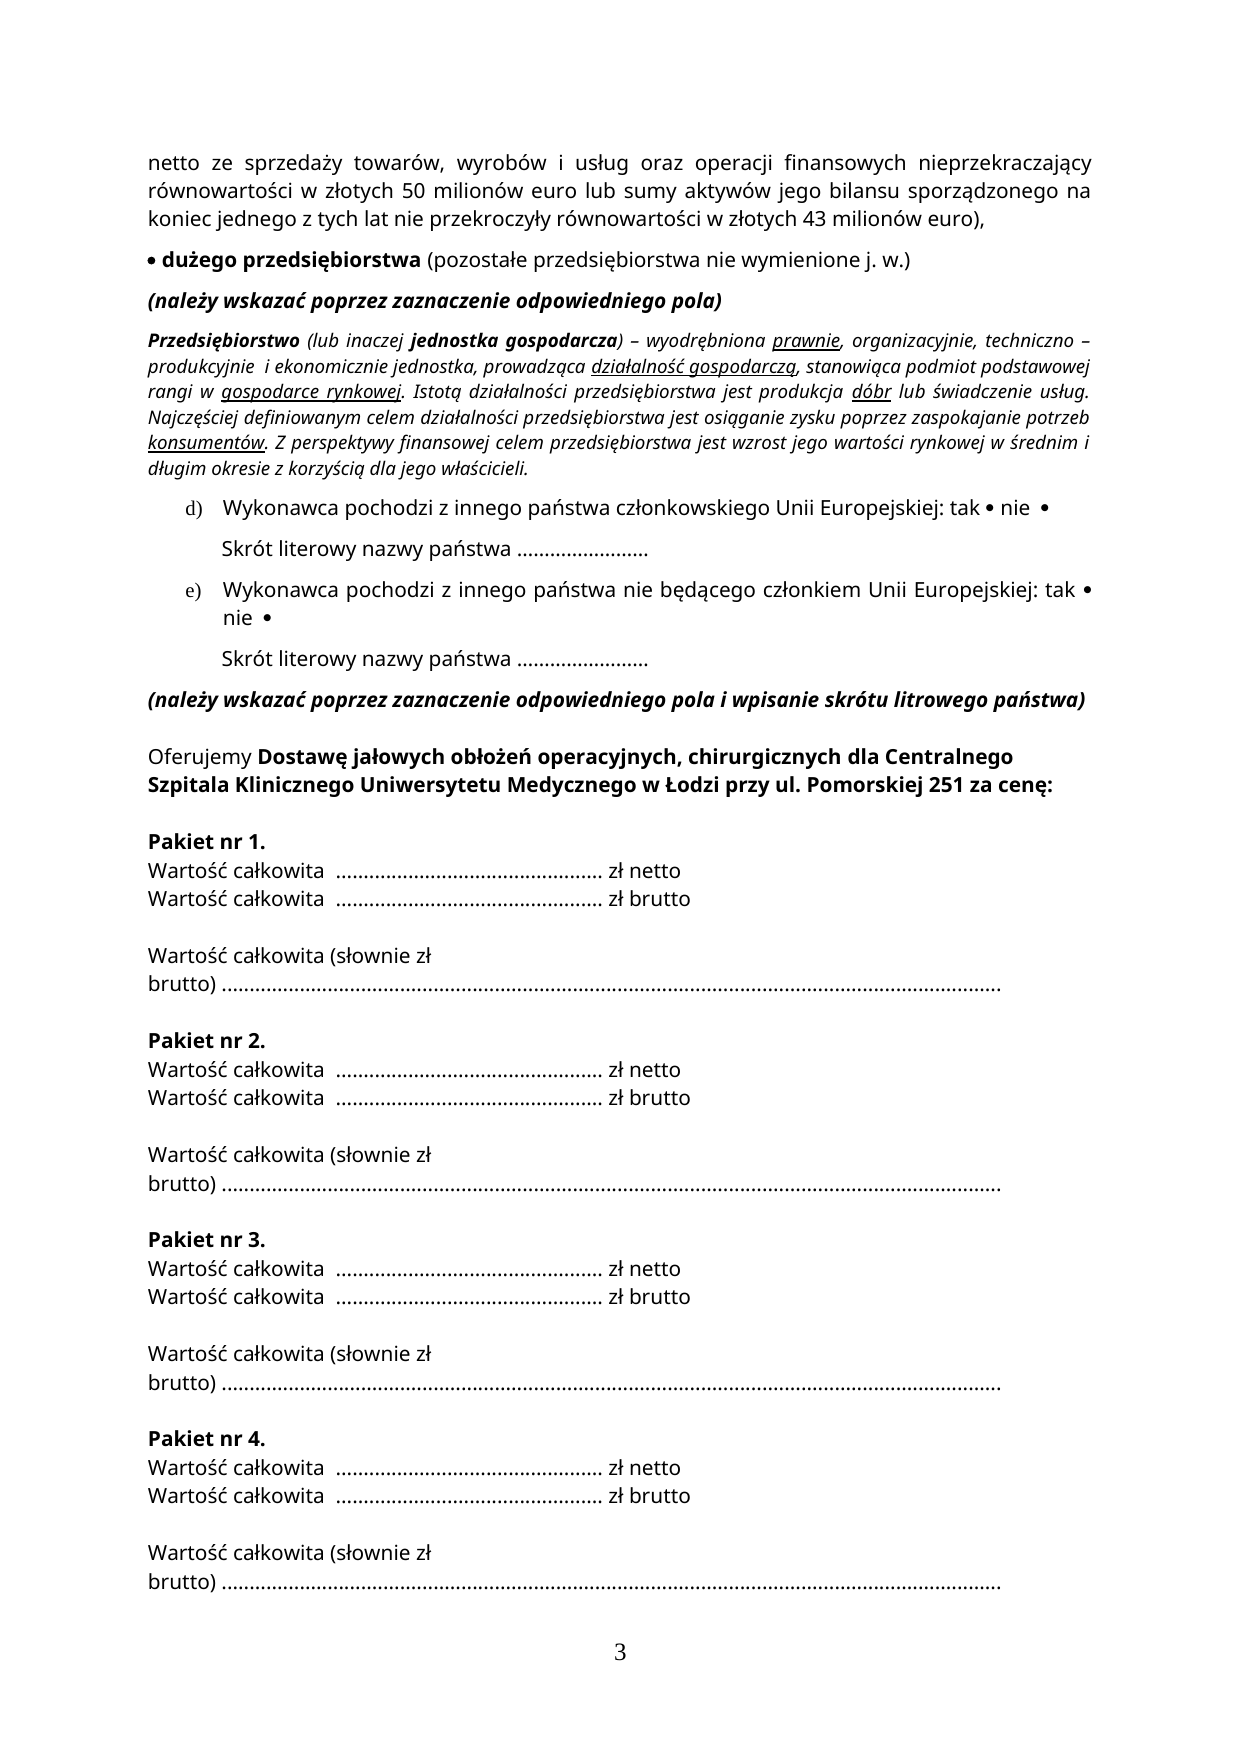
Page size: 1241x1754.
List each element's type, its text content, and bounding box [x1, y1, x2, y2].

text Pakiet nr 3. [148, 1226, 1092, 1254]
list Oferujemy Dostawę jałowych obłożeń operacyjnych, chirurgicznych dla Centralnego Szpitala Klinicznego Uniwersytetu Medycznego w Łodzi przy ul. Pomorskiej 251 za cenę: [148, 742, 1092, 799]
text Wartość całkowita ................................................ zł brutto [148, 1282, 1092, 1311]
text Pakiet nr 2. [148, 1026, 1092, 1055]
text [148, 148, 1092, 233]
text Wartość całkowita ................................................ zł netto [148, 856, 1092, 884]
text Skrót literowy nazwy państwa …………………… [148, 534, 1092, 562]
text Wartość całkowita ................................................ zł brutto [148, 884, 1092, 913]
text Skrót literowy nazwy państwa …………………… [148, 644, 1092, 673]
text Wartość całkowita ................................................ zł brutto [148, 1083, 1092, 1112]
text Wartość całkowita ................................................ zł netto [148, 1055, 1092, 1083]
list Wykonawca pochodzi z innego państwa nie będącego członkiem Unii Europejskiej: tak nie [185, 575, 1092, 632]
text Wartość całkowita ................................................ zł brutto [148, 1481, 1092, 1510]
list Wykonawca pochodzi z innego państwa członkowskiego Unii Europejskiej: tak nie [185, 493, 1092, 521]
text (należy wskazać poprzez zaznaczenie odpowiedniego pola i wpisanie skrótu litrowego państwa) [148, 685, 1092, 714]
text Wartość całkowita ................................................ zł netto [148, 1453, 1092, 1481]
text Pakiet nr 1. [148, 827, 1092, 856]
text dużego przedsiębiorstwa (pozostałe przedsiębiorstwa nie wymienione j. w.) [148, 246, 1092, 274]
text Przedsiębiorstwo (lub inaczej jednostka gospodarcza) – wyodrębniona prawnie, organizacyjnie, techniczno – produkcyjnie i ekonomicznie jednostka, prowadząca działalność gospodarczą, stanowiąca podmiot podstawowej rangi w gospodarce rynkowej. Istotą działalności przedsiębiorstwa jest produkcja dóbr lub świadczenie usług. Najczęściej definiowanym celem działalności przedsiębiorstwa jest osiąganie zysku poprzez zaspokajanie potrzeb konsumentów. Z perspektywy finansowej celem przedsiębiorstwa jest wzrost jego wartości rynkowej w średnim i długim okresie z korzyścią dla jego właścicieli. [148, 327, 1092, 481]
text Pakiet nr 4. [148, 1424, 1092, 1453]
text Wartość całkowita ................................................ zł netto [148, 1254, 1092, 1282]
text (należy wskazać poprzez zaznaczenie odpowiedniego pola) [148, 286, 1092, 315]
